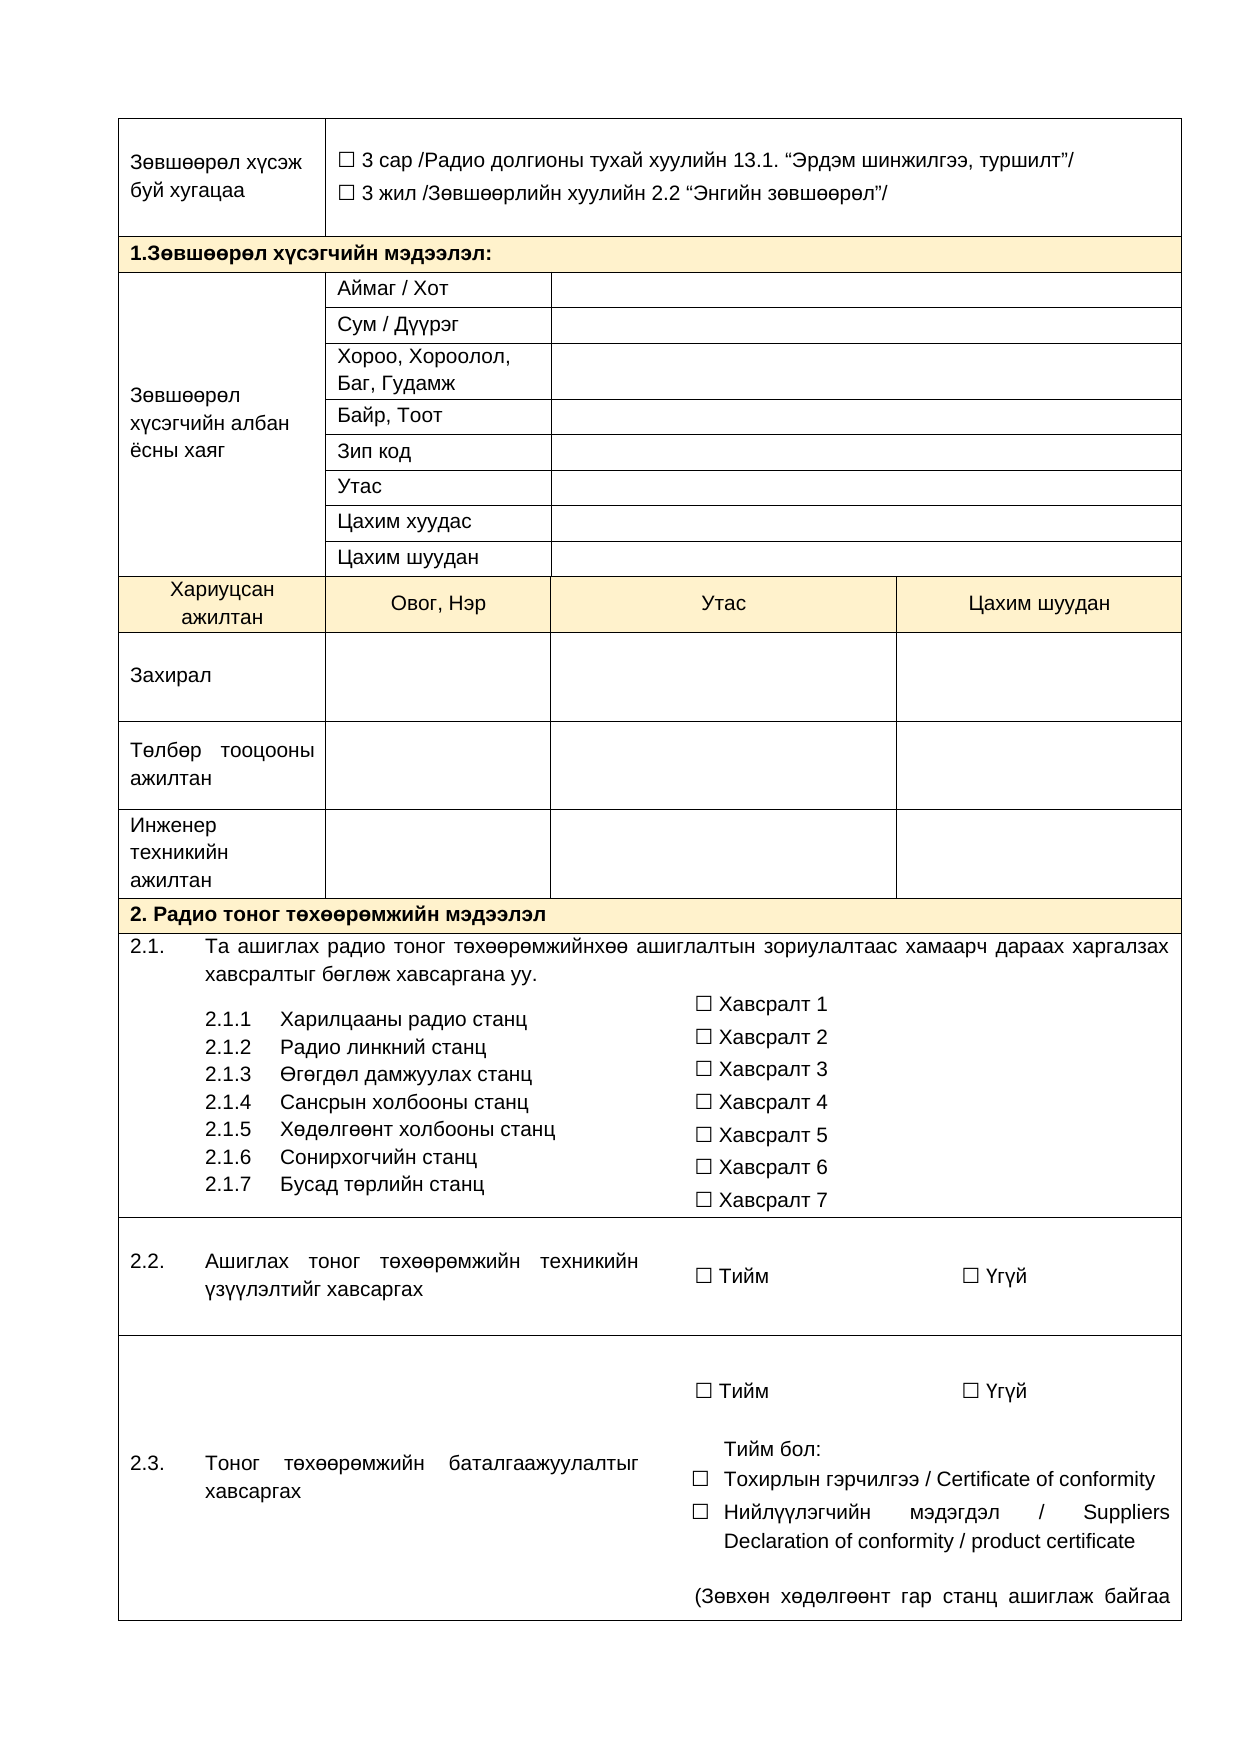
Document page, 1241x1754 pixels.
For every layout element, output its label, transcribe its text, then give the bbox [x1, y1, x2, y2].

table_cell [552, 308, 1181, 342]
table_cell Хариуцсан ажилтан [119, 577, 325, 632]
table_cell Овог, Нэр [326, 577, 550, 632]
table_cell Цахим шуудан [326, 542, 551, 576]
table_cell Сум / Дүүрэг [326, 308, 551, 342]
table_cell [552, 435, 1181, 470]
table_cell 3 сар /Радио долгионы тухай хуулийн 13.1. “Эрдэм шинжилгээ, туршилт”/ 3 жил /Зөвшөөрлийн хуулийн 2.2 “Энгийн зөвшөөрөл”/ [326, 119, 1181, 236]
table_cell Зип код [326, 435, 551, 470]
table_cell Тийм Үгүй [650, 1218, 1181, 1335]
table_cell Төлбөр тооцооны ажилтан [119, 722, 325, 809]
table_cell Та ашиглах радио тоног төхөөрөмжийнхөө ашиглалтын зориулалтаас хамаарч дараах харгалзах хавсралтыг бөглөж хавсаргана уу. [119, 934, 1181, 989]
table_cell [897, 722, 1181, 809]
table_cell Зөвшөөрөл хүсэгчийн албан ёсны хаяг [119, 273, 325, 576]
table_cell 1.Зөвшөөрөл хүсэгчийн мэдээлэл: [119, 237, 1181, 272]
table_cell [897, 633, 1181, 721]
table_cell Захирал [119, 633, 325, 721]
table_cell [551, 810, 896, 898]
table_cell Хороо, Хороолол, Баг, Гудамж [326, 344, 551, 399]
table_cell [552, 542, 1181, 576]
table_cell [551, 633, 896, 721]
table_cell Хавсралт 1 Хавсралт 2 Хавсралт 3 Хавсралт 4 Хавсралт 5 Хавсралт 6 Хавсралт 7 [650, 989, 1181, 1217]
table_cell [552, 344, 1181, 399]
table_cell Ашиглах тоног төхөөрөмжийн техникийн үзүүлэлтийг хавсаргах [119, 1218, 650, 1335]
table_cell Утас [551, 577, 896, 632]
table_cell [551, 722, 896, 809]
table_cell [897, 810, 1181, 898]
table_cell Харилцааны радио станц Радио линкний станц Өгөгдөл дамжуулах станц Сансрын холбооны станц Хөдөлгөөнт холбооны станц Сонирхогчийн станц Бусад төрлийн станц [119, 989, 650, 1217]
table_cell Аймаг / Хот [326, 273, 551, 307]
table_cell [552, 400, 1181, 434]
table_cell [119, 1336, 650, 1620]
table_cell Цахим хуудас [326, 506, 551, 541]
table_cell [326, 810, 550, 898]
table_cell Зөвшөөрөл хүсэж буй хугацаа [119, 119, 325, 236]
table_cell 2. Радио тоног төхөөрөмжийн мэдээлэл [119, 899, 1181, 933]
table_cell Цахим шуудан [897, 577, 1181, 632]
table_cell [552, 273, 1181, 307]
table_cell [650, 1336, 1181, 1620]
table_cell Инженер техникийн ажилтан [119, 810, 325, 898]
table_cell Утас [326, 471, 551, 505]
table_cell [326, 722, 550, 809]
table_cell Байр, Тоот [326, 400, 551, 434]
table_cell [326, 633, 550, 721]
table_cell [552, 471, 1181, 505]
table_cell [552, 506, 1181, 541]
